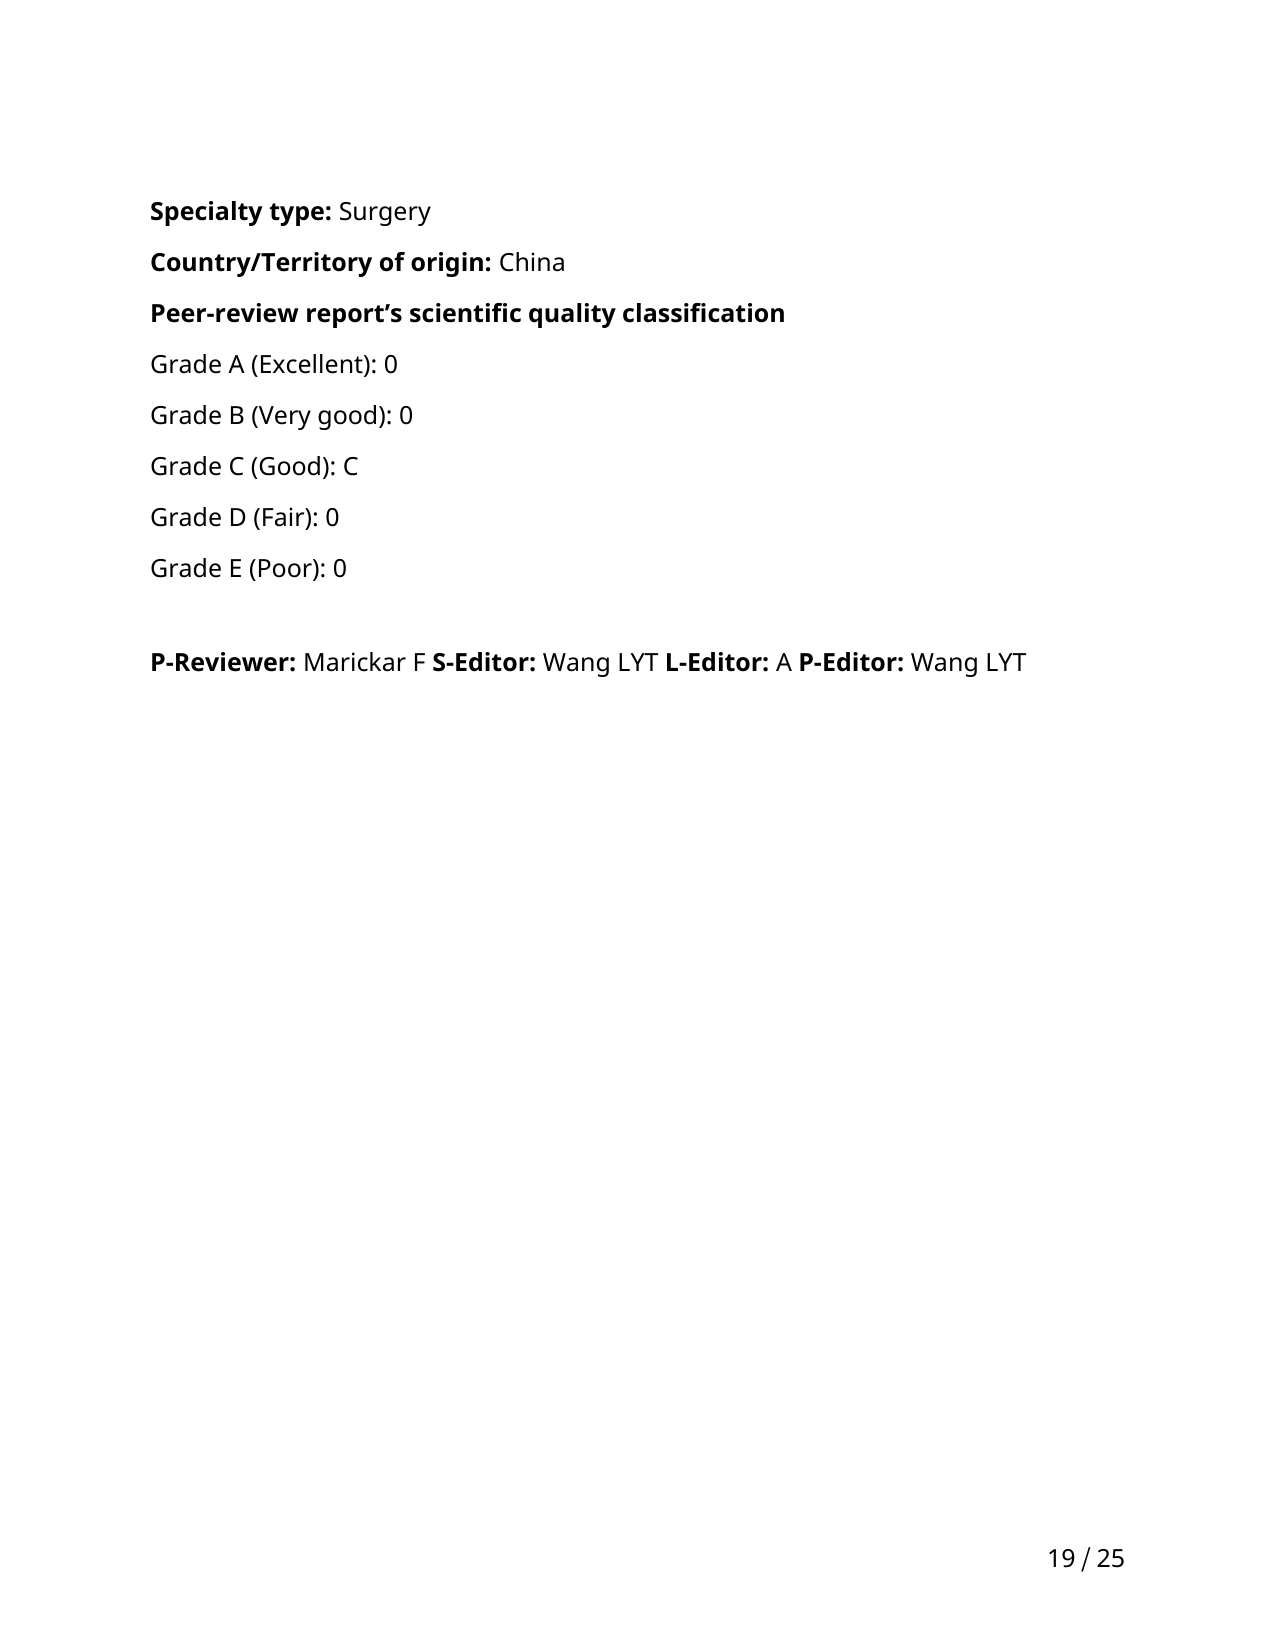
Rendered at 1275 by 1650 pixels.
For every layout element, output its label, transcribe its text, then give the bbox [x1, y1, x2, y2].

text Grade D (Fair): 0 [150, 499, 1125, 533]
text Grade B (Very good): 0 [150, 397, 1125, 431]
text Grade A (Excellent): 0 [150, 346, 1125, 380]
text Specialty type: Surgery [150, 193, 1125, 227]
text Peer-review report’s scientific quality classification [150, 295, 1125, 329]
text Grade C (Good): C [150, 448, 1125, 482]
text Country/Territory of origin: China [150, 244, 1125, 278]
text P-Reviewer: Marickar F S-Editor: Wang LYT L-Editor: A P-Editor: Wang LYT [150, 644, 1125, 679]
text Grade E (Poor): 0 [150, 550, 1125, 584]
